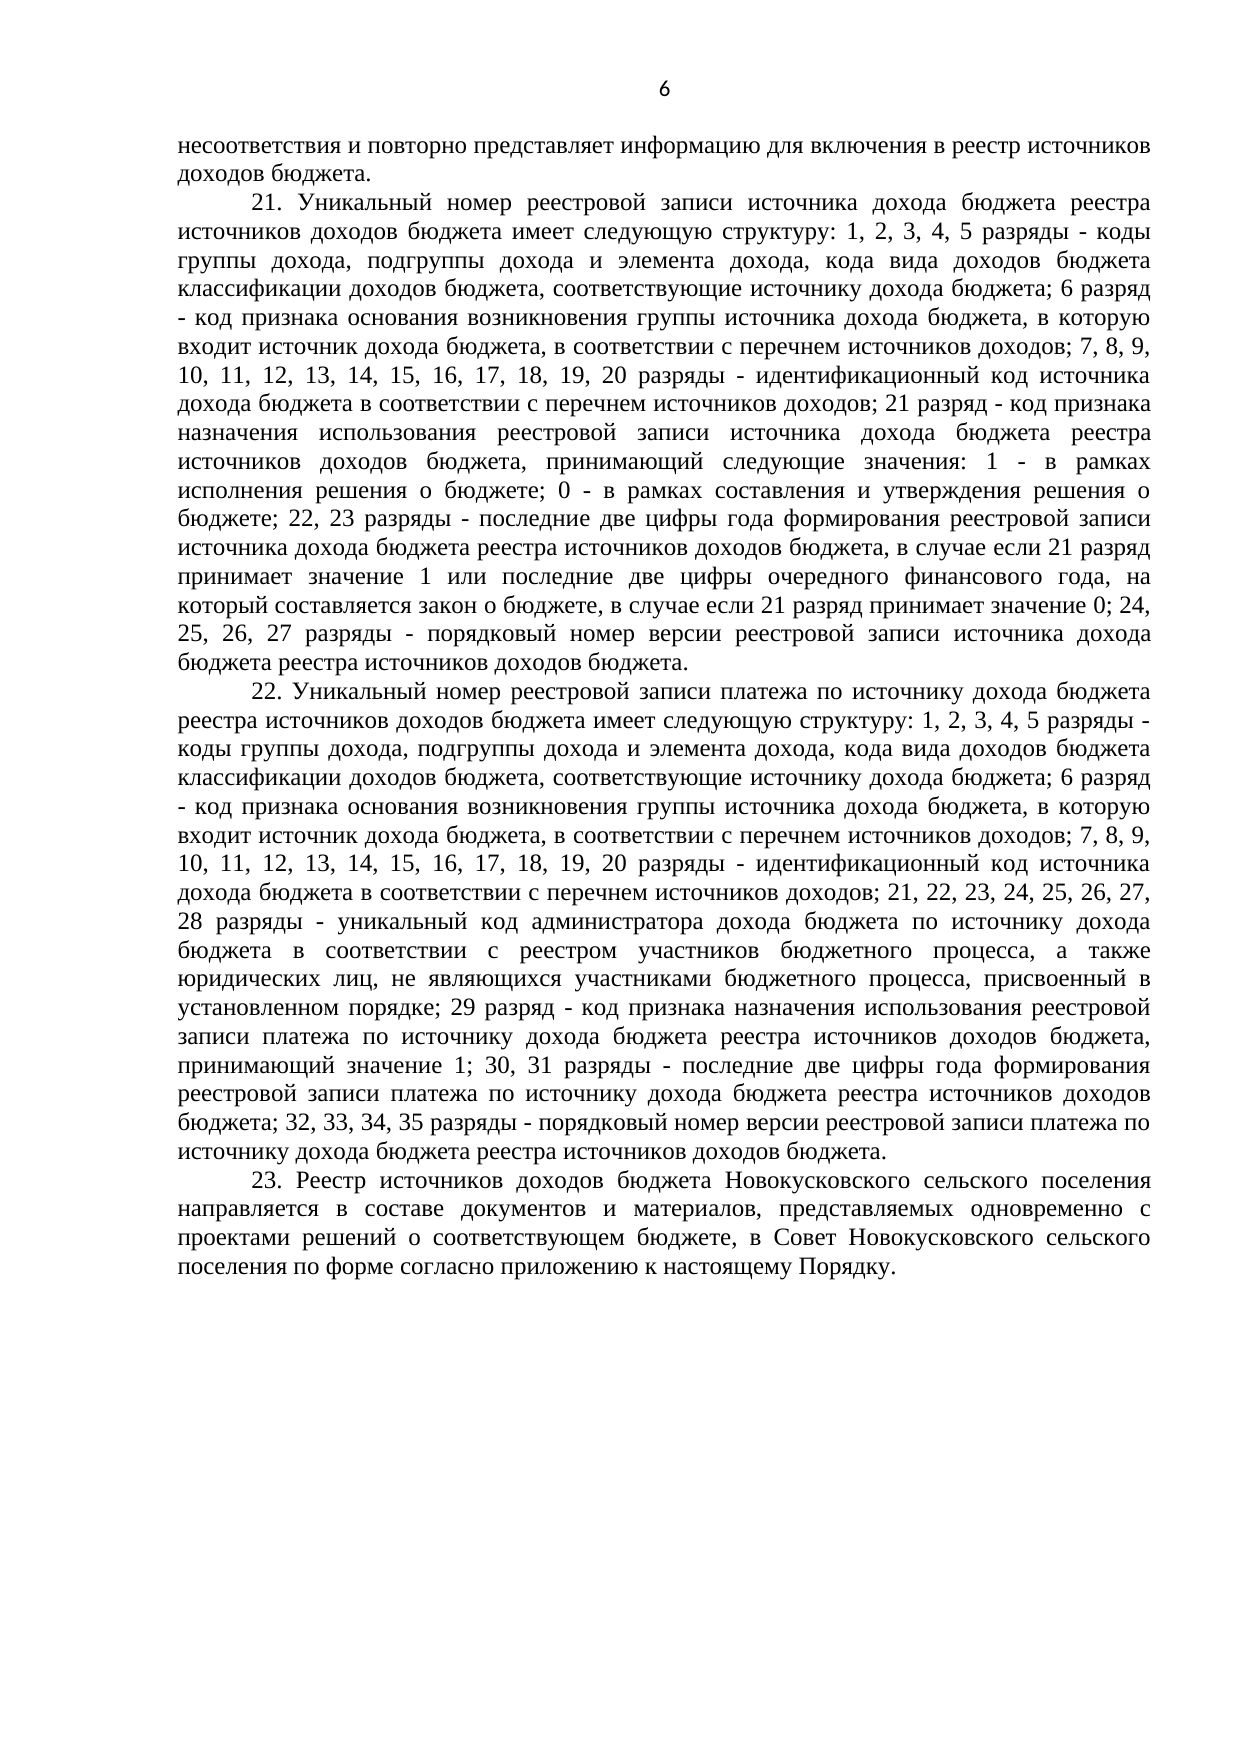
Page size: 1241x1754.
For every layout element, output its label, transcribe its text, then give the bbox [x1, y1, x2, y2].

text 22. Уникальный номер реестровой записи платежа по источнику дохода бюджета реестра источников доходов бюджета имеет следующую структуру: 1, 2, 3, 4, 5 разряды - коды группы дохода, подгруппы дохода и элемента дохода, кода вида доходов бюджета классификации доходов бюджета, соответствующие источнику дохода бюджета; 6 разряд - код признака основания возникновения группы источника дохода бюджета, в которую входит источник дохода бюджета, в соответствии с перечнем источников доходов; 7, 8, 9, 10, 11, 12, 13, 14, 15, 16, 17, 18, 19, 20 разряды - идентификационный код источника дохода бюджета в соответствии с перечнем источников доходов; 21, 22, 23, 24, 25, 26, 27, 28 разряды - уникальный код администратора дохода бюджета по источнику дохода бюджета в соответствии с реестром участников бюджетного процесса, а также юридических лиц, не являющихся участниками бюджетного процесса, присвоенный в установленном порядке; 29 разряд - код признака назначения использования реестровой записи платежа по источнику дохода бюджета реестра источников доходов бюджета, принимающий значение 1; 30, 31 разряды - последние две цифры года формирования реестровой записи платежа по источнику дохода бюджета реестра источников доходов бюджета; 32, 33, 34, 35 разряды - порядковый номер версии реестровой записи платежа по источнику дохода бюджета реестра источников доходов бюджета. [177, 676, 1152, 1165]
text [177, 130, 1152, 187]
text 21. Уникальный номер реестровой записи источника дохода бюджета реестра источников доходов бюджета имеет следующую структуру: 1, 2, 3, 4, 5 разряды - коды группы дохода, подгруппы дохода и элемента дохода, кода вида доходов бюджета классификации доходов бюджета, соответствующие источнику дохода бюджета; 6 разряд - код признака основания возникновения группы источника дохода бюджета, в которую входит источник дохода бюджета, в соответствии с перечнем источников доходов; 7, 8, 9, 10, 11, 12, 13, 14, 15, 16, 17, 18, 19, 20 разряды - идентификационный код источника дохода бюджета в соответствии с перечнем источников доходов; 21 разряд - код признака назначения использования реестровой записи источника дохода бюджета реестра источников доходов бюджета, принимающий следующие значения: 1 - в рамках исполнения решения о бюджете; 0 - в рамках составления и утверждения решения о бюджете; 22, 23 разряды - последние две цифры года формирования реестровой записи источника дохода бюджета реестра источников доходов бюджета, в случае если 21 разряд принимает значение 1 или последние две цифры очередного финансового года, на который составляется закон о бюджете, в случае если 21 разряд принимает значение 0; 24, 25, 26, 27 разряды - порядковый номер версии реестровой записи источника дохода бюджета реестра источников доходов бюджета. [177, 187, 1152, 676]
text 23. Реестр источников доходов бюджета Новокусковского сельского поселения направляется в составе документов и материалов, представляемых одновременно с проектами решений о соответствующем бюджете, в Совет Новокусковского сельского поселения по форме согласно приложению к настоящему Порядку. [177, 1165, 1152, 1280]
